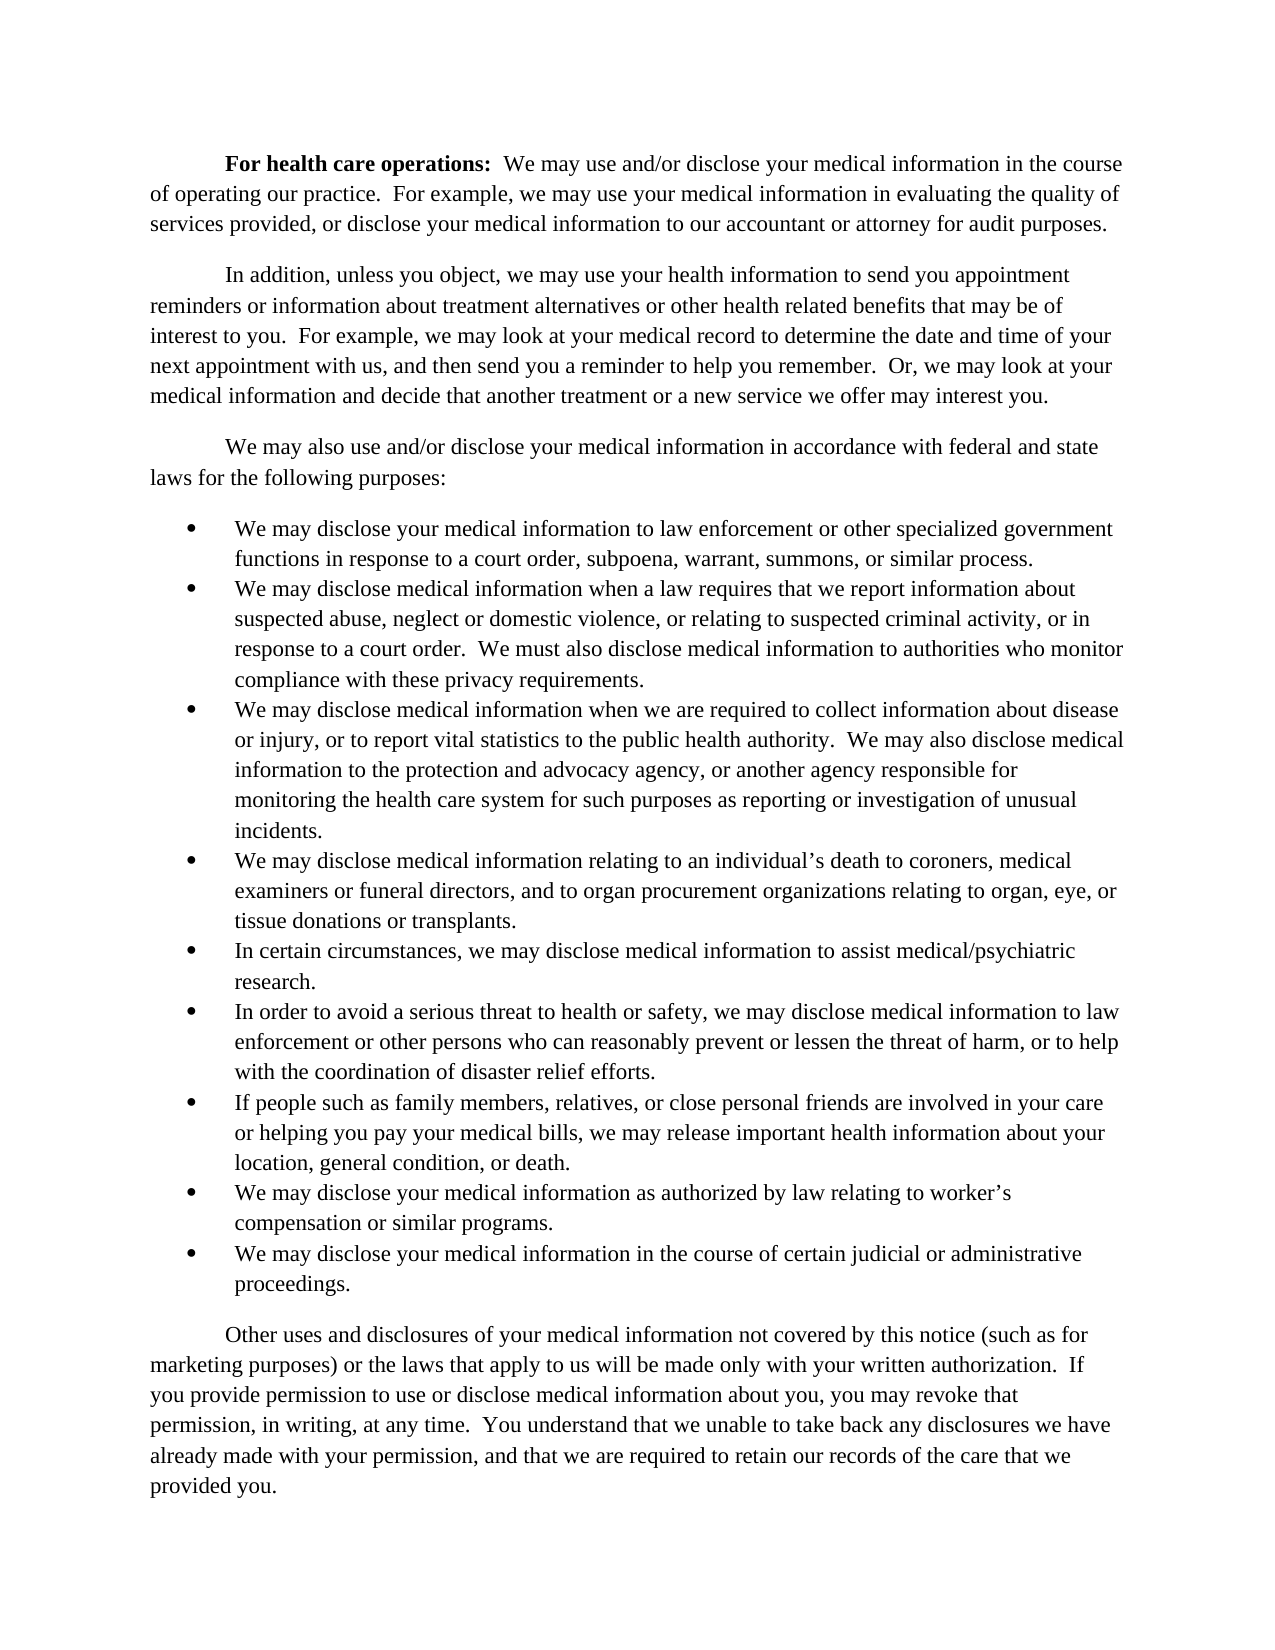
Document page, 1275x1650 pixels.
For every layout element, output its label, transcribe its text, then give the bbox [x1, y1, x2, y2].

list We may disclose medical information when a law requires that we report information about suspected abuse, neglect or domestic violence, or relating to suspected criminal activity, or in response to a court order. We must also disclose medical information to authorities who monitor compliance with these privacy requirements. [187, 575, 1125, 692]
list We may disclose medical information relating to an individual’s death to coroners, medical examiners or funeral directors, and to organ procurement organizations relating to organ, eye, or tissue donations or transplants. [187, 847, 1125, 934]
text For health care operations: We may use and/or disclose your medical information in the course of operating our practice. For example, we may use your medical information in evaluating the quality of services provided, or disclose your medical information to our accountant or attorney for audit purposes. [150, 150, 1125, 237]
text We may also use and/or disclose your medical information in accordance with federal and state laws for the following purposes: [150, 433, 1125, 490]
text Other uses and disclosures of your medical information not covered by this notice (such as for marketing purposes) or the laws that apply to us will be made only with your written authorization. If you provide permission to use or disclose medical information about you, you may revoke that permission, in writing, at any time. You understand that we unable to take back any disclosures we have already made with your permission, and that we are required to retain our records of the care that we provided you. [150, 1321, 1125, 1498]
list We may disclose your medical information as authorized by law relating to worker’s compensation or similar programs. [187, 1179, 1125, 1236]
list We may disclose your medical information to law enforcement or other specialized government functions in response to a court order, subpoena, warrant, summons, or similar process. [187, 514, 1125, 571]
text In addition, unless you object, we may use your health information to send you appointment reminders or information about treatment alternatives or other health related benefits that may be of interest to you. For example, we may look at your medical record to determine the date and time of your next appointment with us, and then send you a reminder to help you remember. Or, we may look at your medical information and decide that another treatment or a new service we offer may interest you. [150, 261, 1125, 409]
list In order to avoid a serious threat to health or safety, we may disclose medical information to law enforcement or other persons who can reasonably prevent or lessen the threat of harm, or to help with the coordination of disaster relief efforts. [187, 998, 1125, 1085]
list We may disclose your medical information in the course of certain judicial or administrative proceedings. [187, 1239, 1125, 1296]
list We may disclose medical information when we are required to collect information about disease or injury, or to report vital statistics to the public health authority. We may also disclose medical information to the protection and advocacy agency, or another agency responsible for monitoring the health care system for such purposes as reporting or investigation of unusual incidents. [187, 696, 1125, 843]
list In certain circumstances, we may disclose medical information to assist medical/psychiatric research. [187, 937, 1125, 994]
list If people such as family members, relatives, or close personal friends are involved in your care or helping you pay your medical bills, we may release important health information about your location, general condition, or death. [187, 1088, 1125, 1175]
